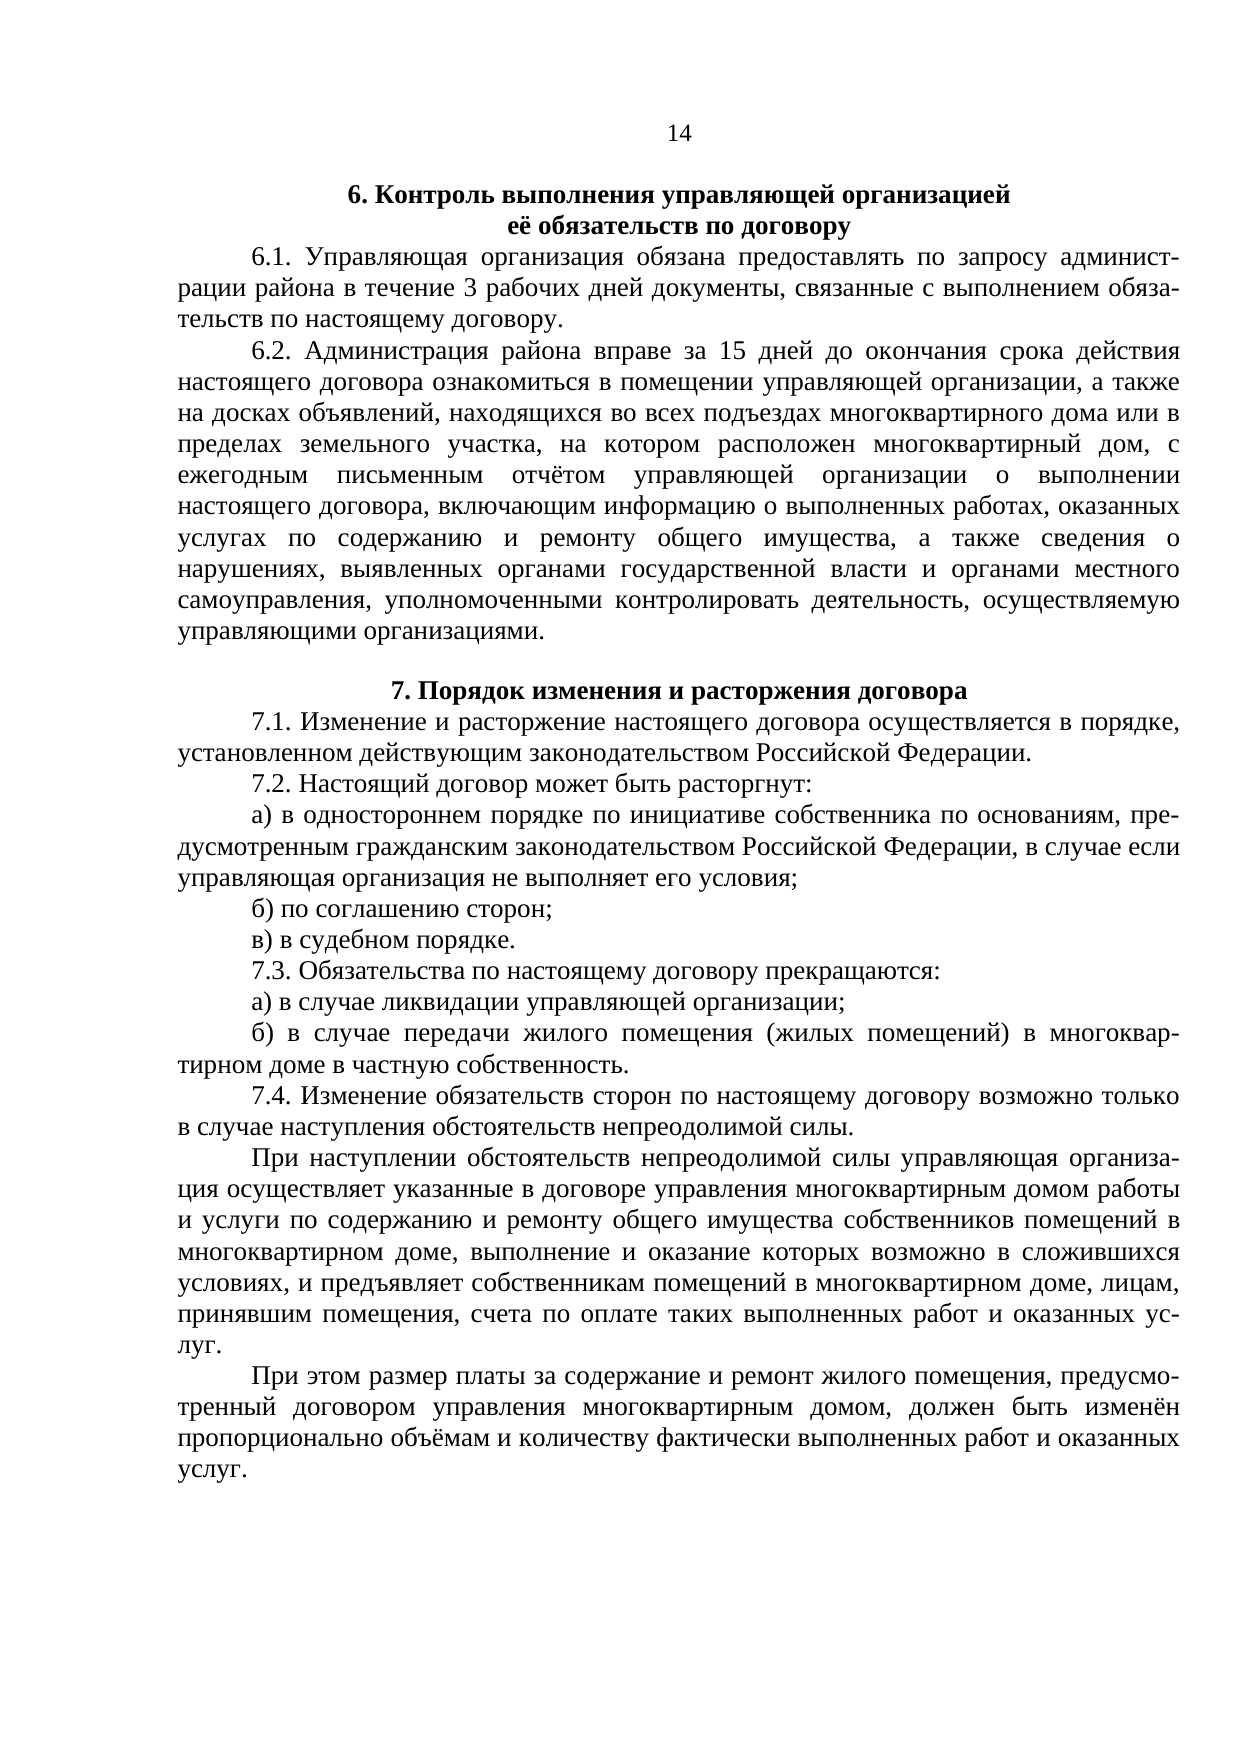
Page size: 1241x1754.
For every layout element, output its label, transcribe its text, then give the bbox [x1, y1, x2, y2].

text 6. Контроль выполнения управляющей организацией [177, 178, 1181, 209]
text её обязательств по договору [177, 209, 1181, 240]
text в) в судебном порядке. [177, 923, 1181, 954]
text 7.4. Изменение обязательств сторон по настоящему договору возможно только в случае наступления обстоятельств непреодолимой силы. [177, 1079, 1181, 1141]
text При наступлении обстоятельств непреодолимой силы управляющая организа-ция осуществляет указанные в договоре управления многоквартирным домом работы и услуги по содержанию и ремонту общего имущества собственников помещений в многоквартирном доме, выполнение и оказание которых возможно в сложившихся условиях, и предъявляет собственникам помещений в многоквартирном доме, лицам, принявшим помещения, счета по оплате таких выполненных работ и оказанных ус-луг. [177, 1141, 1181, 1359]
text 6.2. Администрация района вправе за 15 дней до окончания срока действия настоящего договора ознакомиться в помещении управляющей организации, а также на досках объявлений, находящихся во всех подъездах многоквартирного дома или в пределах земельного участка, на котором расположен многоквартирный дом, с ежегодным письменным отчётом управляющей организации о выполнении настоящего договора, включающим информацию о выполненных работах, оказанных услугах по содержанию и ремонту общего имущества, а также сведения о нарушениях, выявленных органами государственной власти и органами местного самоуправления, уполномоченными контролировать деятельность, осуществляемую управляющими организациями. [177, 334, 1181, 645]
text 7.2. Настоящий договор может быть расторгнут: [177, 767, 1181, 798]
text 14 [177, 118, 1181, 147]
text 7.3. Обязательства по настоящему договору прекращаются: [177, 954, 1181, 985]
text а) в одностороннем порядке по инициативе собственника по основаниям, пре-дусмотренным гражданским законодательством Российской Федерации, в случае если управляющая организация не выполняет его условия; [177, 798, 1181, 892]
text При этом размер платы за содержание и ремонт жилого помещения, предусмо-тренный договором управления многоквартирным домом, должен быть изменён пропорционально объёмам и количеству фактически выполненных работ и оказанных услуг. [177, 1359, 1181, 1484]
text б) по соглашению сторон; [177, 892, 1181, 923]
text 7. Порядок изменения и расторжения договора [177, 674, 1181, 705]
text а) в случае ликвидации управляющей организации; [177, 985, 1181, 1017]
text 7.1. Изменение и расторжение настоящего договора осуществляется в порядке, установленном действующим законодательством Российской Федерации. [177, 705, 1181, 767]
text 6.1. Управляющая организация обязана предоставлять по запросу админист-рации района в течение 3 рабочих дней документы, связанные с выполнением обяза-тельств по настоящему договору. [177, 240, 1181, 334]
text б) в случае передачи жилого помещения (жилых помещений) в многоквар-тирном доме в частную собственность. [177, 1017, 1181, 1079]
